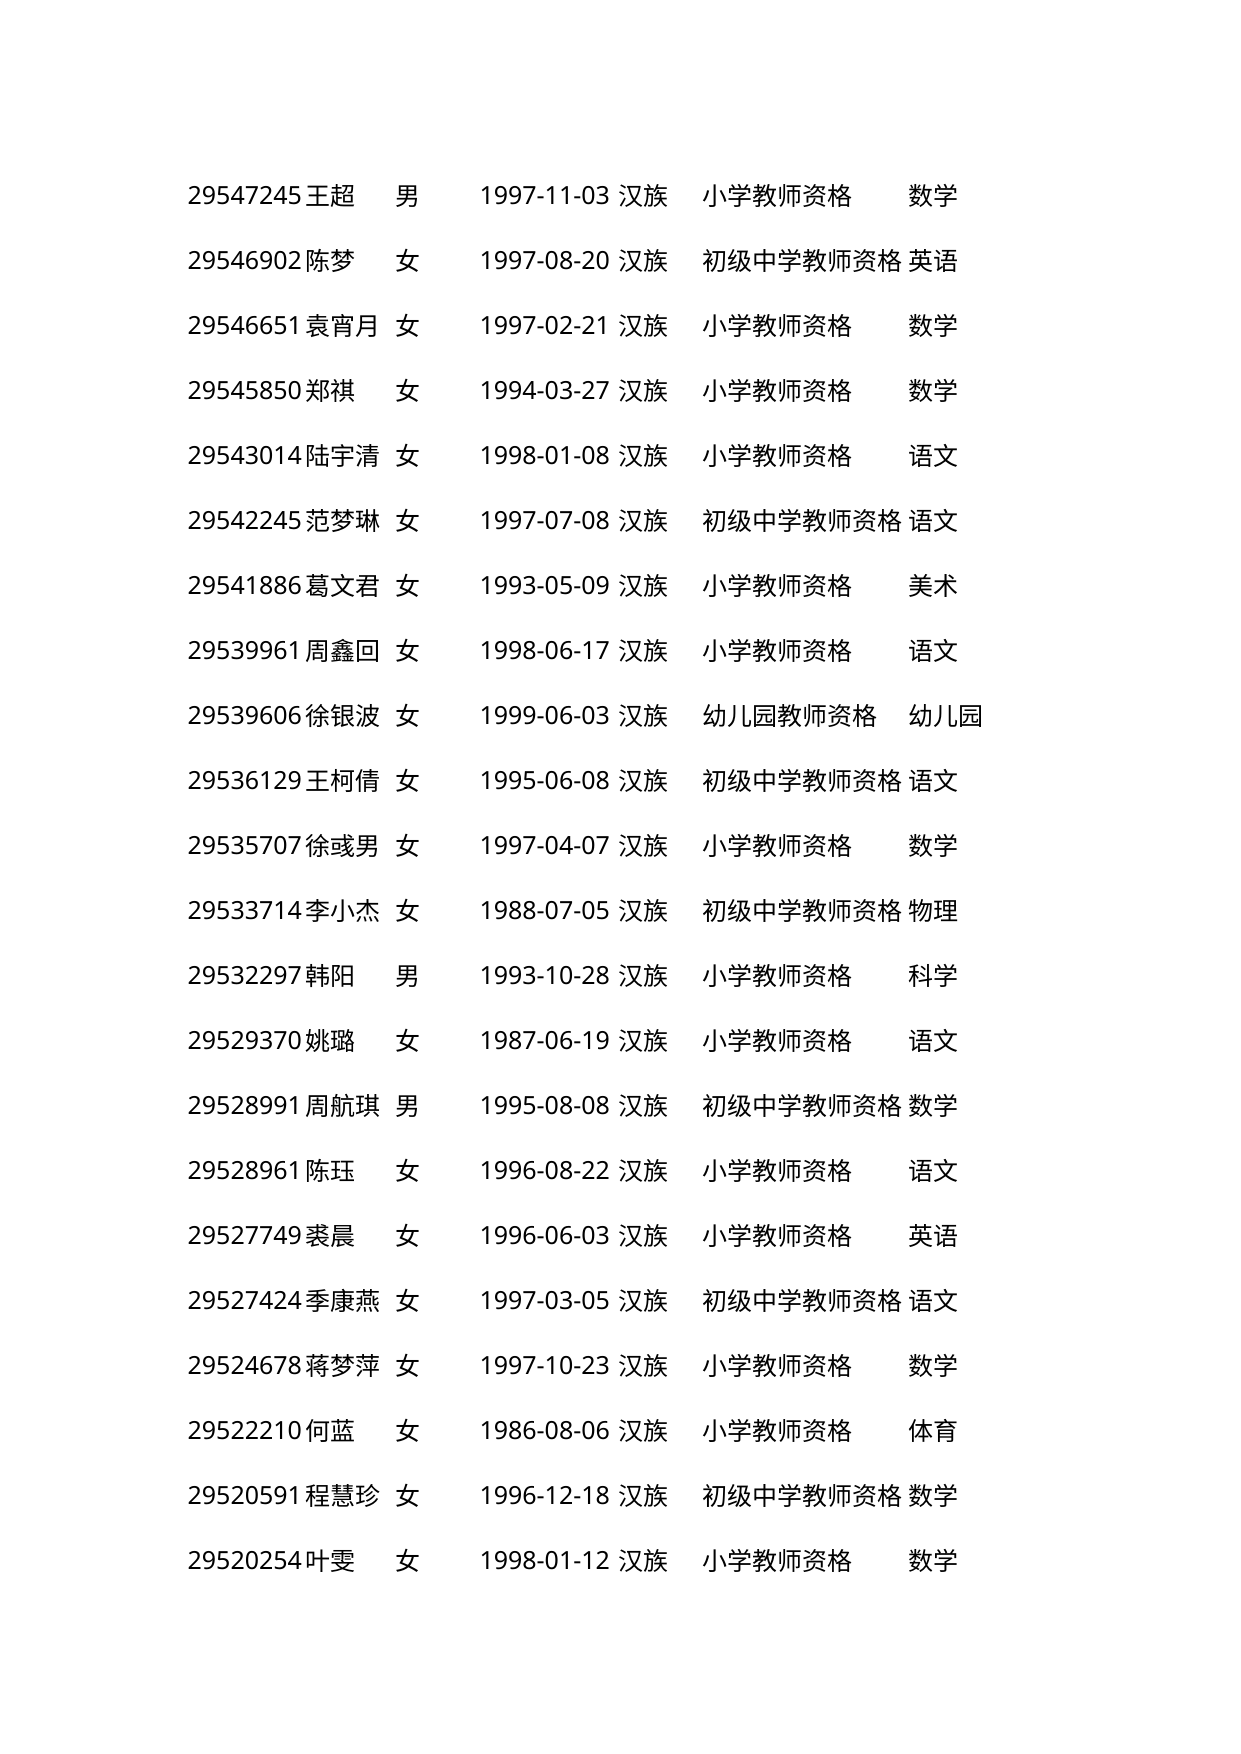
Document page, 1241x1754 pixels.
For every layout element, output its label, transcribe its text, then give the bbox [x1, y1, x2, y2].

table_cell 29539961 [188, 617, 305, 682]
table_cell 29533714 [188, 877, 305, 942]
table_cell 小学教师资格 [703, 1137, 909, 1202]
table_cell 29543014 [188, 422, 305, 487]
table_cell 1998-06-17 [479, 617, 618, 682]
table_cell 语文 [909, 1137, 1027, 1202]
table_cell 汉族 [618, 747, 703, 812]
table_cell 男 [395, 1072, 479, 1137]
table_cell 小学教师资格 [703, 1007, 909, 1072]
table_cell 初级中学教师资格 [703, 487, 909, 552]
table_cell 汉族 [618, 162, 703, 227]
table_cell 1996-06-03 [479, 1202, 618, 1267]
table_cell 女 [395, 357, 479, 422]
table_cell 小学教师资格 [703, 942, 909, 1007]
table_cell 29527749 [188, 1202, 305, 1267]
table_cell 1988-07-05 [479, 877, 618, 942]
table_cell 1987-06-19 [479, 1007, 618, 1072]
table_cell 29520254 [188, 1527, 305, 1592]
table_cell 王超 [305, 162, 395, 227]
table_cell 数学 [909, 162, 1027, 227]
table_cell 29542245 [188, 487, 305, 552]
table_cell 体育 [909, 1397, 1027, 1462]
table_cell 29528991 [188, 1072, 305, 1137]
table_cell 1997-08-20 [479, 227, 618, 292]
table_cell 1995-08-08 [479, 1072, 618, 1137]
table_cell 29546902 [188, 227, 305, 292]
table_cell 汉族 [618, 812, 703, 877]
table_cell 小学教师资格 [703, 617, 909, 682]
table_cell 周鑫回 [305, 617, 395, 682]
table_cell 汉族 [618, 1007, 703, 1072]
table_cell 小学教师资格 [703, 1527, 909, 1592]
table_cell 女 [395, 617, 479, 682]
table_cell 汉族 [618, 682, 703, 747]
table_cell 王柯倩 [305, 747, 395, 812]
table_cell 周航琪 [305, 1072, 395, 1137]
table_cell 1997-04-07 [479, 812, 618, 877]
table_cell 陈珏 [305, 1137, 395, 1202]
table_cell 语文 [909, 617, 1027, 682]
table_cell 汉族 [618, 1332, 703, 1397]
table_cell 29529370 [188, 1007, 305, 1072]
table_cell 语文 [909, 1007, 1027, 1072]
table_cell 1997-02-21 [479, 292, 618, 357]
table_cell 小学教师资格 [703, 812, 909, 877]
table_cell 29539606 [188, 682, 305, 747]
table_cell 29532297 [188, 942, 305, 1007]
table_cell 语文 [909, 487, 1027, 552]
table_cell 数学 [909, 357, 1027, 422]
table_cell 小学教师资格 [703, 422, 909, 487]
table_cell 汉族 [618, 1462, 703, 1527]
table_cell 何蓝 [305, 1397, 395, 1462]
table_cell 数学 [909, 1332, 1027, 1397]
table_cell 初级中学教师资格 [703, 1267, 909, 1332]
table_cell 汉族 [618, 422, 703, 487]
table_cell 女 [395, 877, 479, 942]
table_cell 语文 [909, 747, 1027, 812]
table_cell 姚璐 [305, 1007, 395, 1072]
table_cell 1998-01-08 [479, 422, 618, 487]
table_cell 小学教师资格 [703, 1332, 909, 1397]
table_cell 小学教师资格 [703, 357, 909, 422]
table_cell 29528961 [188, 1137, 305, 1202]
table_cell 女 [395, 487, 479, 552]
table_cell 数学 [909, 292, 1027, 357]
table_cell 小学教师资格 [703, 162, 909, 227]
table_cell 物理 [909, 877, 1027, 942]
table_cell 幼儿园教师资格 [703, 682, 909, 747]
table_cell 初级中学教师资格 [703, 877, 909, 942]
table_cell 女 [395, 1007, 479, 1072]
table_cell 男 [395, 942, 479, 1007]
table_cell 汉族 [618, 487, 703, 552]
table_cell 女 [395, 422, 479, 487]
table_cell 美术 [909, 552, 1027, 617]
table_cell 女 [395, 227, 479, 292]
table_cell 女 [395, 1202, 479, 1267]
table_cell 汉族 [618, 1202, 703, 1267]
table_cell 程慧珍 [305, 1462, 395, 1527]
table_cell 29541886 [188, 552, 305, 617]
table_cell 女 [395, 1137, 479, 1202]
table_cell 女 [395, 1397, 479, 1462]
table_cell 1997-10-23 [479, 1332, 618, 1397]
table_cell 汉族 [618, 357, 703, 422]
table_cell 1997-11-03 [479, 162, 618, 227]
table_cell 初级中学教师资格 [703, 1072, 909, 1137]
table_cell 小学教师资格 [703, 292, 909, 357]
table_cell 语文 [909, 422, 1027, 487]
table_cell 女 [395, 812, 479, 877]
table_cell 29546651 [188, 292, 305, 357]
table_cell 汉族 [618, 1137, 703, 1202]
table_cell 汉族 [618, 877, 703, 942]
table_cell 数学 [909, 1527, 1027, 1592]
table_cell 语文 [909, 1267, 1027, 1332]
table_cell 幼儿园 [909, 682, 1027, 747]
table_cell 女 [395, 1267, 479, 1332]
table_cell 汉族 [618, 942, 703, 1007]
table_cell 数学 [909, 812, 1027, 877]
table_cell 范梦琳 [305, 487, 395, 552]
table_cell 1998-01-12 [479, 1527, 618, 1592]
table_cell 女 [395, 747, 479, 812]
table_cell 郑祺 [305, 357, 395, 422]
table_cell 汉族 [618, 617, 703, 682]
table_cell 韩阳 [305, 942, 395, 1007]
table_cell 29547245 [188, 162, 305, 227]
table_cell 1997-03-05 [479, 1267, 618, 1332]
table_cell 1996-08-22 [479, 1137, 618, 1202]
table_cell 葛文君 [305, 552, 395, 617]
table_cell 汉族 [618, 1072, 703, 1137]
table_cell 女 [395, 682, 479, 747]
table_cell 1995-06-08 [479, 747, 618, 812]
table_cell 29527424 [188, 1267, 305, 1332]
table_cell 1997-07-08 [479, 487, 618, 552]
table_cell 小学教师资格 [703, 552, 909, 617]
table_cell 女 [395, 552, 479, 617]
table_cell 汉族 [618, 1267, 703, 1332]
table_cell 袁宵月 [305, 292, 395, 357]
table_cell 29524678 [188, 1332, 305, 1397]
table_cell 蒋梦萍 [305, 1332, 395, 1397]
table_cell 季康燕 [305, 1267, 395, 1332]
table_cell 徐彧男 [305, 812, 395, 877]
table_cell 1986-08-06 [479, 1397, 618, 1462]
table_cell 数学 [909, 1072, 1027, 1137]
table_cell 初级中学教师资格 [703, 227, 909, 292]
table_cell 数学 [909, 1462, 1027, 1527]
table_cell 29522210 [188, 1397, 305, 1462]
table_cell 初级中学教师资格 [703, 747, 909, 812]
table_cell 29520591 [188, 1462, 305, 1527]
table_cell 1993-10-28 [479, 942, 618, 1007]
table_cell 1999-06-03 [479, 682, 618, 747]
table_cell 1994-03-27 [479, 357, 618, 422]
table_cell 初级中学教师资格 [703, 1462, 909, 1527]
table_cell 小学教师资格 [703, 1397, 909, 1462]
table_cell 女 [395, 1332, 479, 1397]
table_cell 李小杰 [305, 877, 395, 942]
table_cell 男 [395, 162, 479, 227]
table_cell 陆宇清 [305, 422, 395, 487]
table_cell 女 [395, 1527, 479, 1592]
table_cell 汉族 [618, 552, 703, 617]
table_cell 徐银波 [305, 682, 395, 747]
table_cell 叶雯 [305, 1527, 395, 1592]
table_cell 小学教师资格 [703, 1202, 909, 1267]
table_cell 1996-12-18 [479, 1462, 618, 1527]
table_cell 汉族 [618, 1397, 703, 1462]
table_cell 英语 [909, 227, 1027, 292]
table_cell 英语 [909, 1202, 1027, 1267]
table_cell 汉族 [618, 1527, 703, 1592]
table_cell 女 [395, 292, 479, 357]
table_cell 汉族 [618, 292, 703, 357]
table_cell 29545850 [188, 357, 305, 422]
table_cell 女 [395, 1462, 479, 1527]
table_cell 科学 [909, 942, 1027, 1007]
table_cell 1993-05-09 [479, 552, 618, 617]
table_cell 裘晨 [305, 1202, 395, 1267]
table_cell 汉族 [618, 227, 703, 292]
table_cell 陈梦 [305, 227, 395, 292]
table_cell 29535707 [188, 812, 305, 877]
table_cell 29536129 [188, 747, 305, 812]
